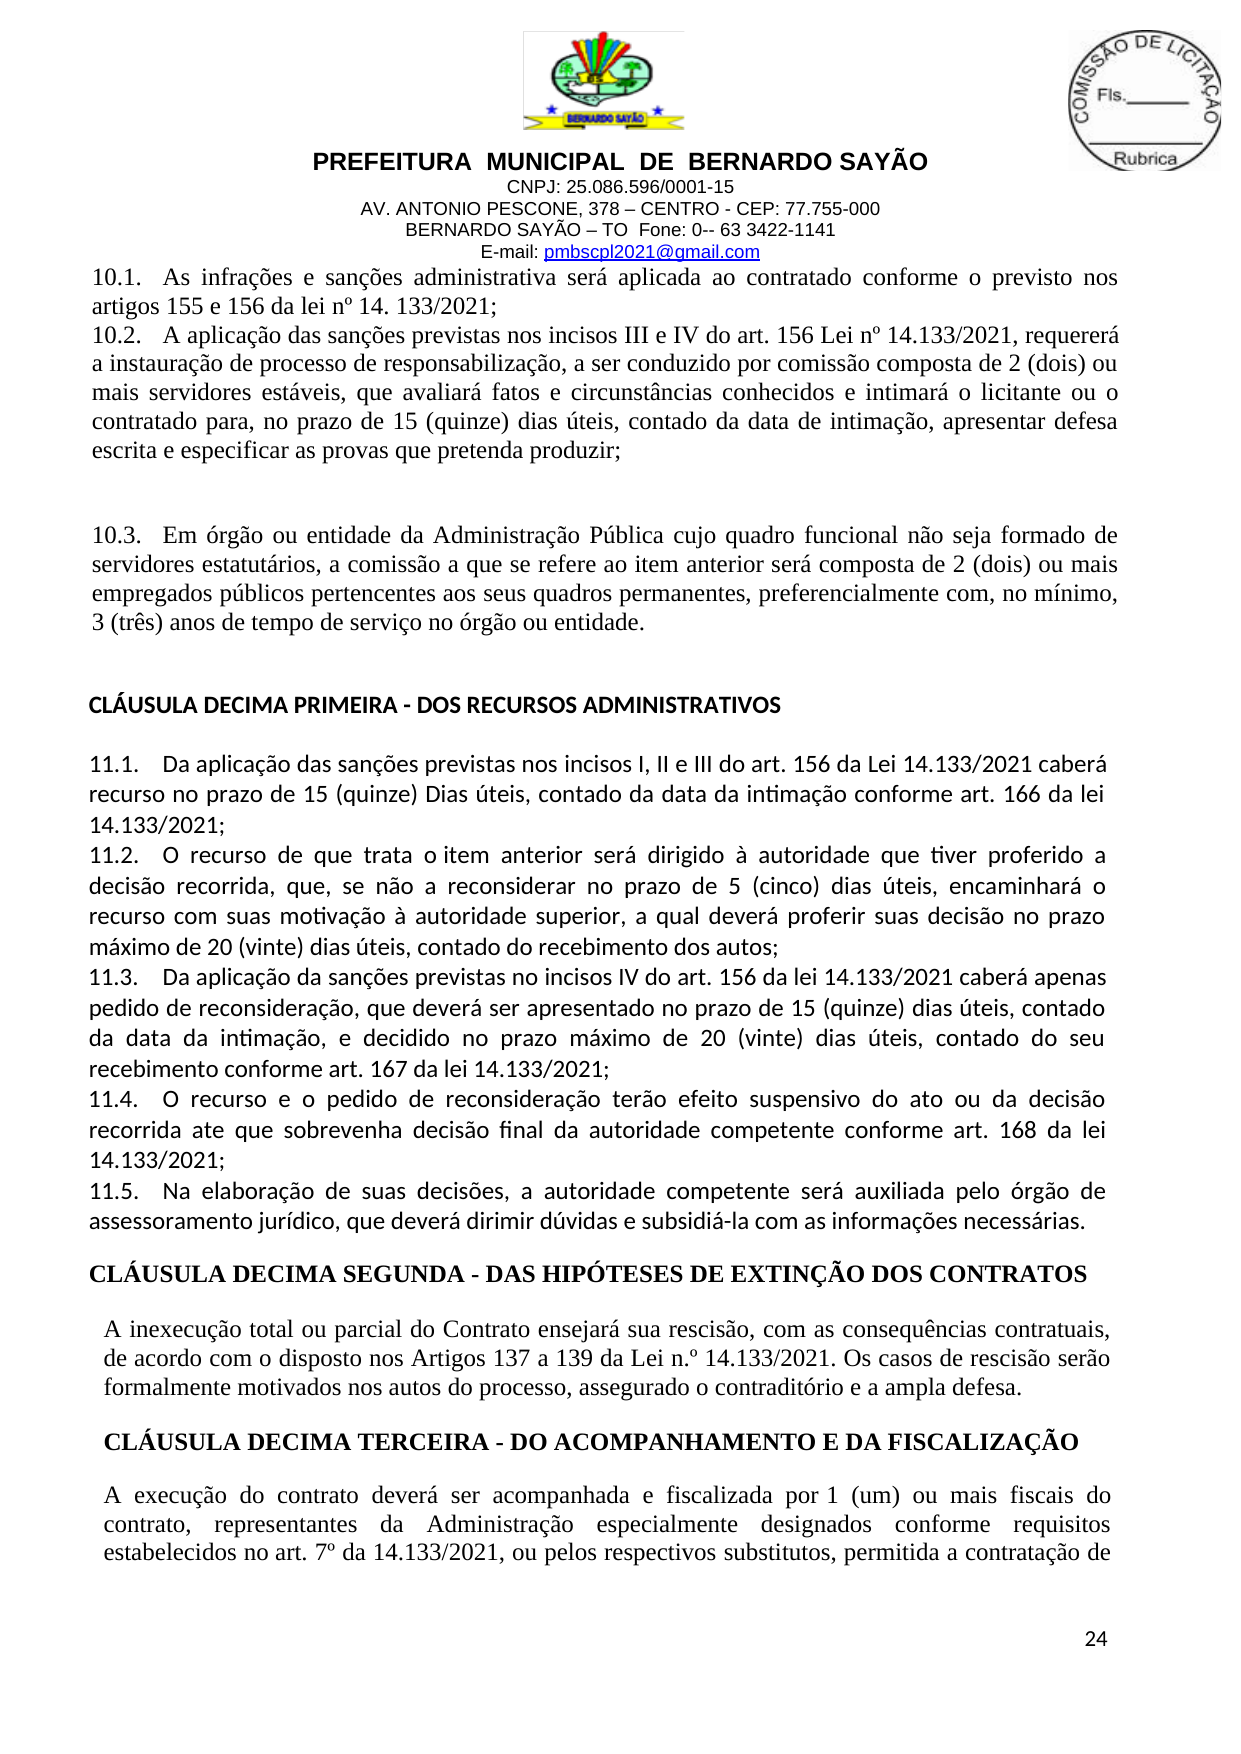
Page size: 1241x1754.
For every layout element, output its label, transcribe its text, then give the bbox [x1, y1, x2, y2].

text CLÁUSULA DECIMA SEGUNDA - DAS HIPÓTESES DE EXTINÇÃO DOS CONTRATOS [88, 1259, 1107, 1288]
list Na elaboração de suas decisões, a autoridade competente será auxiliada pelo órgão de assessoramento jurídico, que deverá dirimir dúvidas e subsidiá-la com as informações necessárias. [88, 1175, 1107, 1236]
list Em órgão ou entidade da Administração Pública cujo quadro funcional não seja formado de servidores estatutários, a comissão a que se refere ao item anterior será composta de 2 (dois) ou mais empregados públicos pertencentes aos seus quadros permanentes, preferencialmente com, no mínimo, 3 (três) anos de tempo de serviço no órgão ou entidade. [92, 520, 1119, 635]
list As infrações e sanções administrativa será aplicada ao contratado conforme o previsto nos artigos 155 e 156 da lei nº 14. 133/2021; [92, 262, 1119, 320]
list Da aplicação da sanções previstas no incisos IV do art. 156 da lei 14.133/2021 caberá apenas pedido de reconsideração, que deverá ser apresentado no prazo de 15 (quinze) dias úteis, contado da data da intimação, e decidido no prazo máximo de 20 (vinte) dias úteis, contado do seu recebimento conforme art. 167 da lei 14.133/2021; [88, 961, 1107, 1083]
text CLÁUSULA DECIMA TERCEIRA - DO ACOMPANHAMENTO E DA FISCALIZAÇÃO [103, 1427, 1107, 1456]
picture [1068, 30, 1222, 171]
list A aplicação das sanções previstas nos incisos III e IV do art. 156 Lei nº 14.133/2021, requererá a instauração de processo de responsabilização, a ser conduzido por comissão composta de 2 (dois) ou mais servidores estáveis, que avaliará fatos e circunstâncias conhecidos e intimará o licitante ou o contratado para, no prazo de 15 (quinze) dias úteis, contado da data de intimação, apresentar defesa escrita e especificar as provas que pretenda produzir; [92, 320, 1119, 463]
list O recurso e o pedido de reconsideração terão efeito suspensivo do ato ou da decisão recorrida ate que sobrevenha decisão final da autoridade competente conforme art. 168 da lei 14.133/2021; [88, 1083, 1107, 1175]
list Da aplicação das sanções previstas nos incisos I, II e III do art. 156 da Lei 14.133/2021 caberá recurso no prazo de 15 (quinze) Dias úteis, contado da data da intimação conforme art. 166 da lei 14.133/2021; [88, 748, 1107, 839]
text A inexecução total ou parcial do Contrato ensejará sua rescisão, com as consequências contratuais, de acordo com o disposto nos Artigos 137 a 139 da Lei n.º 14.133/2021. Os casos de rescisão serão formalmente motivados nos autos do processo, assegurado o contraditório e a ampla defesa. [103, 1314, 1112, 1401]
list O recurso de que trata o item anterior será dirigido à autoridade que tiver proferido a decisão recorrida, que, se não a reconsiderar no prazo de 5 (cinco) dias úteis, encaminhará o recurso com suas motivação à autoridade superior, a qual deverá proferir suas decisão no prazo máximo de 20 (vinte) dias úteis, contado do recebimento dos autos; [88, 839, 1107, 961]
picture [522, 30, 685, 130]
text CLÁUSULA DECIMA PRIMEIRA - DOS RECURSOS ADMINISTRATIVOS [88, 689, 1012, 720]
